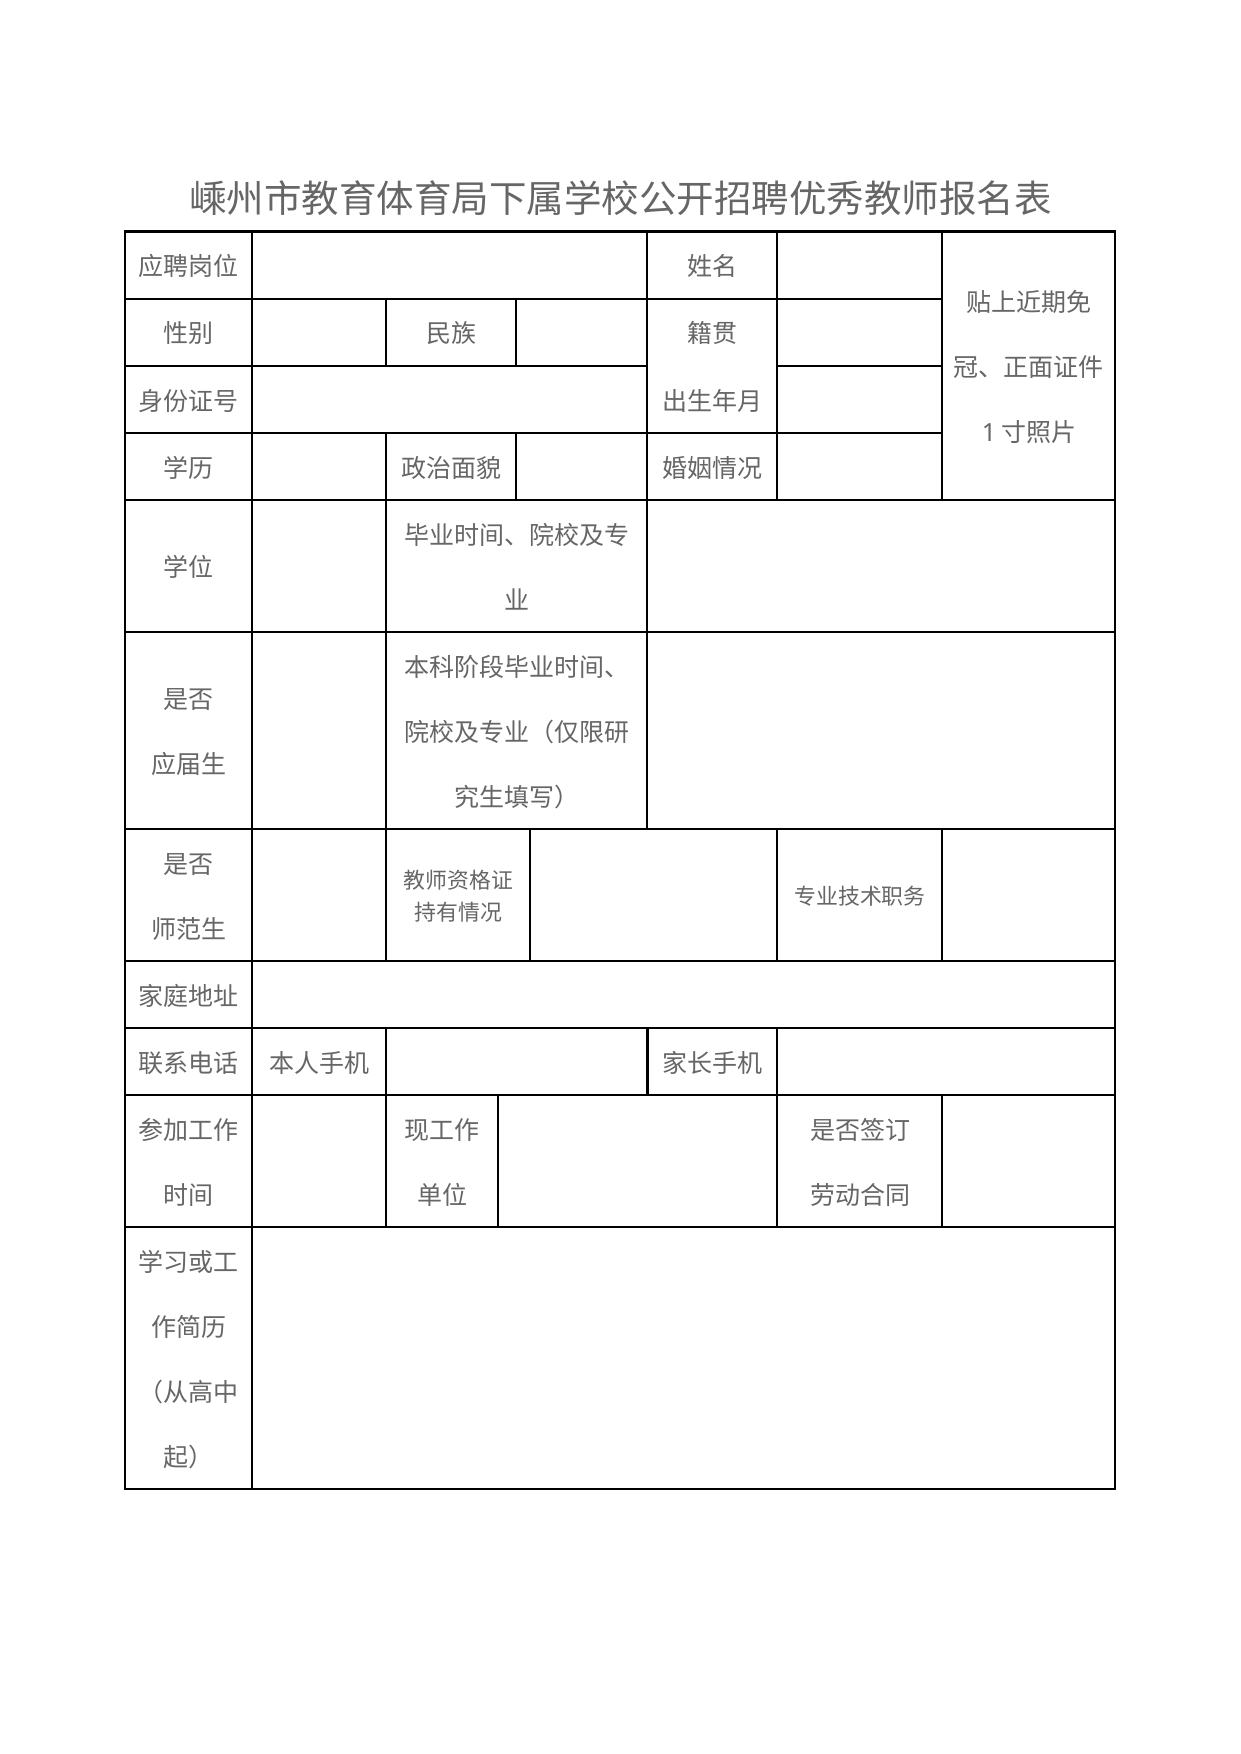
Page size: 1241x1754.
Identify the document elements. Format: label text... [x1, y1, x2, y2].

table_cell 参加工作时间 [126, 1096, 251, 1226]
table_cell 家长手机 [649, 1029, 776, 1094]
table_cell [943, 1096, 1114, 1226]
table_cell [778, 434, 941, 499]
table_cell 本科阶段毕业时间、院校及专业（仅限研究生填写） [387, 633, 646, 828]
table_cell 现工作单位 [387, 1096, 497, 1226]
table_cell [517, 300, 646, 364]
table_cell 是否签订 劳动合同 [778, 1096, 941, 1226]
table_cell 本人手机 [253, 1029, 385, 1094]
table_cell [531, 830, 776, 960]
table_cell 家庭地址 [126, 962, 251, 1027]
table_cell 身份证号 [126, 367, 251, 432]
table_cell 贴上近期免冠、正面证件1寸照片 [943, 233, 1114, 499]
table_cell [778, 233, 941, 297]
table_header 嵊州市教育体育局下属学校公开招聘优秀教师报名表 [125, 162, 1115, 230]
table_cell 性别 [126, 300, 251, 364]
table_cell [253, 300, 385, 364]
table_cell [253, 1096, 385, 1226]
table_cell [778, 1029, 1114, 1094]
table_cell 专业技术职务 [778, 830, 941, 960]
table_cell 联系电话 [126, 1029, 251, 1094]
table_cell 民族 [387, 300, 515, 364]
table_cell [517, 434, 646, 499]
table_cell [648, 501, 1114, 631]
table_cell 学位 [126, 501, 251, 631]
table_cell [253, 1228, 1114, 1488]
table_cell 教师资格证持有情况 [387, 830, 529, 960]
table_cell 姓名 [648, 233, 776, 297]
table_cell [499, 1096, 776, 1226]
table_cell 婚姻情况 [648, 434, 776, 499]
table_cell [778, 300, 941, 364]
table_cell [943, 830, 1114, 960]
table_cell 是否 应届生 [126, 633, 251, 828]
table_cell [253, 962, 1114, 1027]
table_cell 政治面貌 [387, 434, 515, 499]
table_cell 学历 [126, 434, 251, 499]
table_cell 毕业时间、院校及专业 [387, 501, 646, 631]
table_cell [387, 1029, 646, 1094]
table_cell 是否 师范生 [126, 830, 251, 960]
table_cell [253, 434, 385, 499]
table_cell 学习或工作简历（从高中起） [126, 1228, 251, 1488]
table_cell [648, 633, 1114, 828]
table_cell [253, 233, 646, 297]
table_cell [253, 367, 646, 432]
table_cell 出生年月 [648, 365, 776, 432]
table_cell 应聘岗位 [126, 233, 251, 297]
table_cell [253, 633, 385, 828]
table_cell [778, 367, 941, 432]
table_cell [253, 830, 385, 960]
table_cell 籍贯 [648, 300, 776, 364]
table_cell [253, 501, 385, 631]
